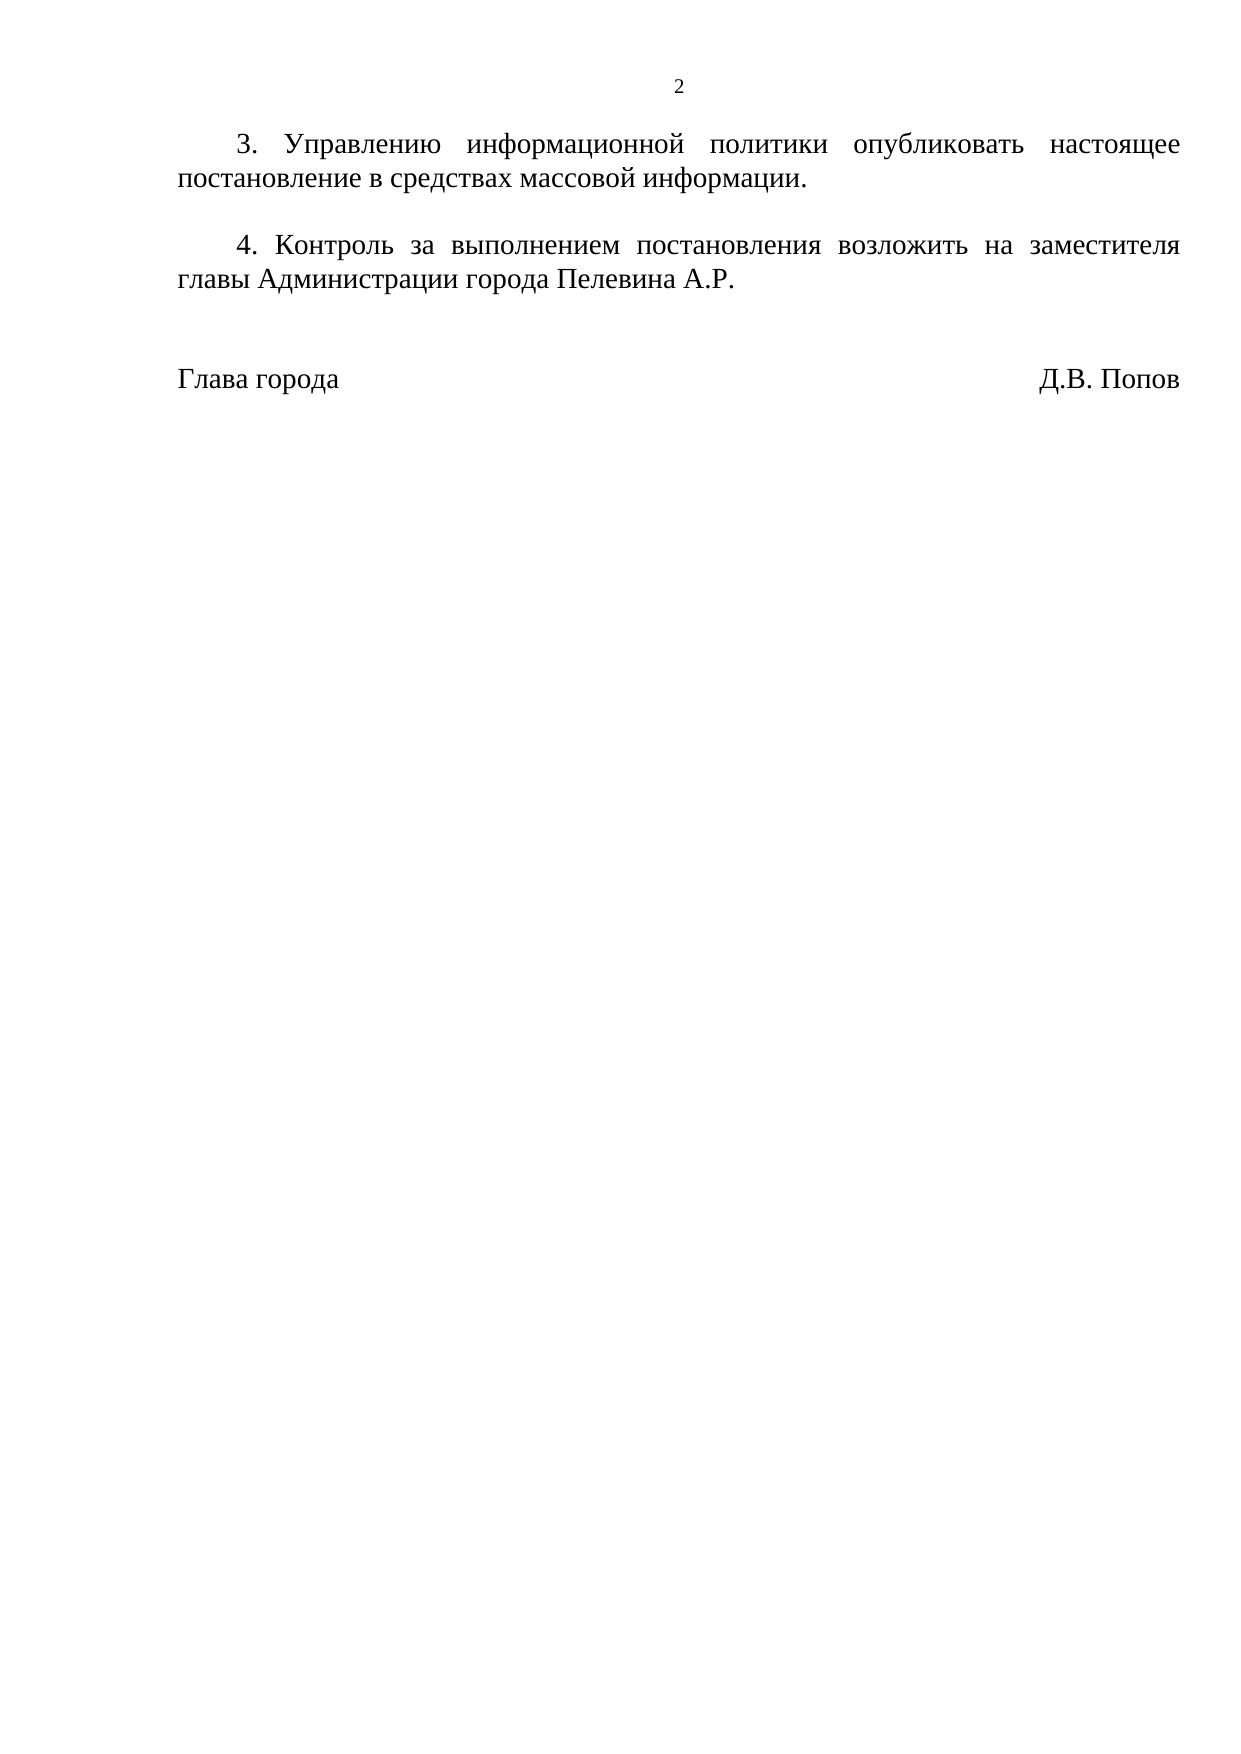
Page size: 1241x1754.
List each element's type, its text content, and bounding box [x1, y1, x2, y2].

text 3. Управлению информационной политики опубликовать настоящее постановление в средствах массовой информации. [177, 127, 1181, 194]
text Глава города Д.В. Попов [177, 361, 1181, 395]
text 4. Контроль за выполнением постановления возложить на заместителя главы Администрации города Пелевина А.Р. [177, 227, 1181, 294]
